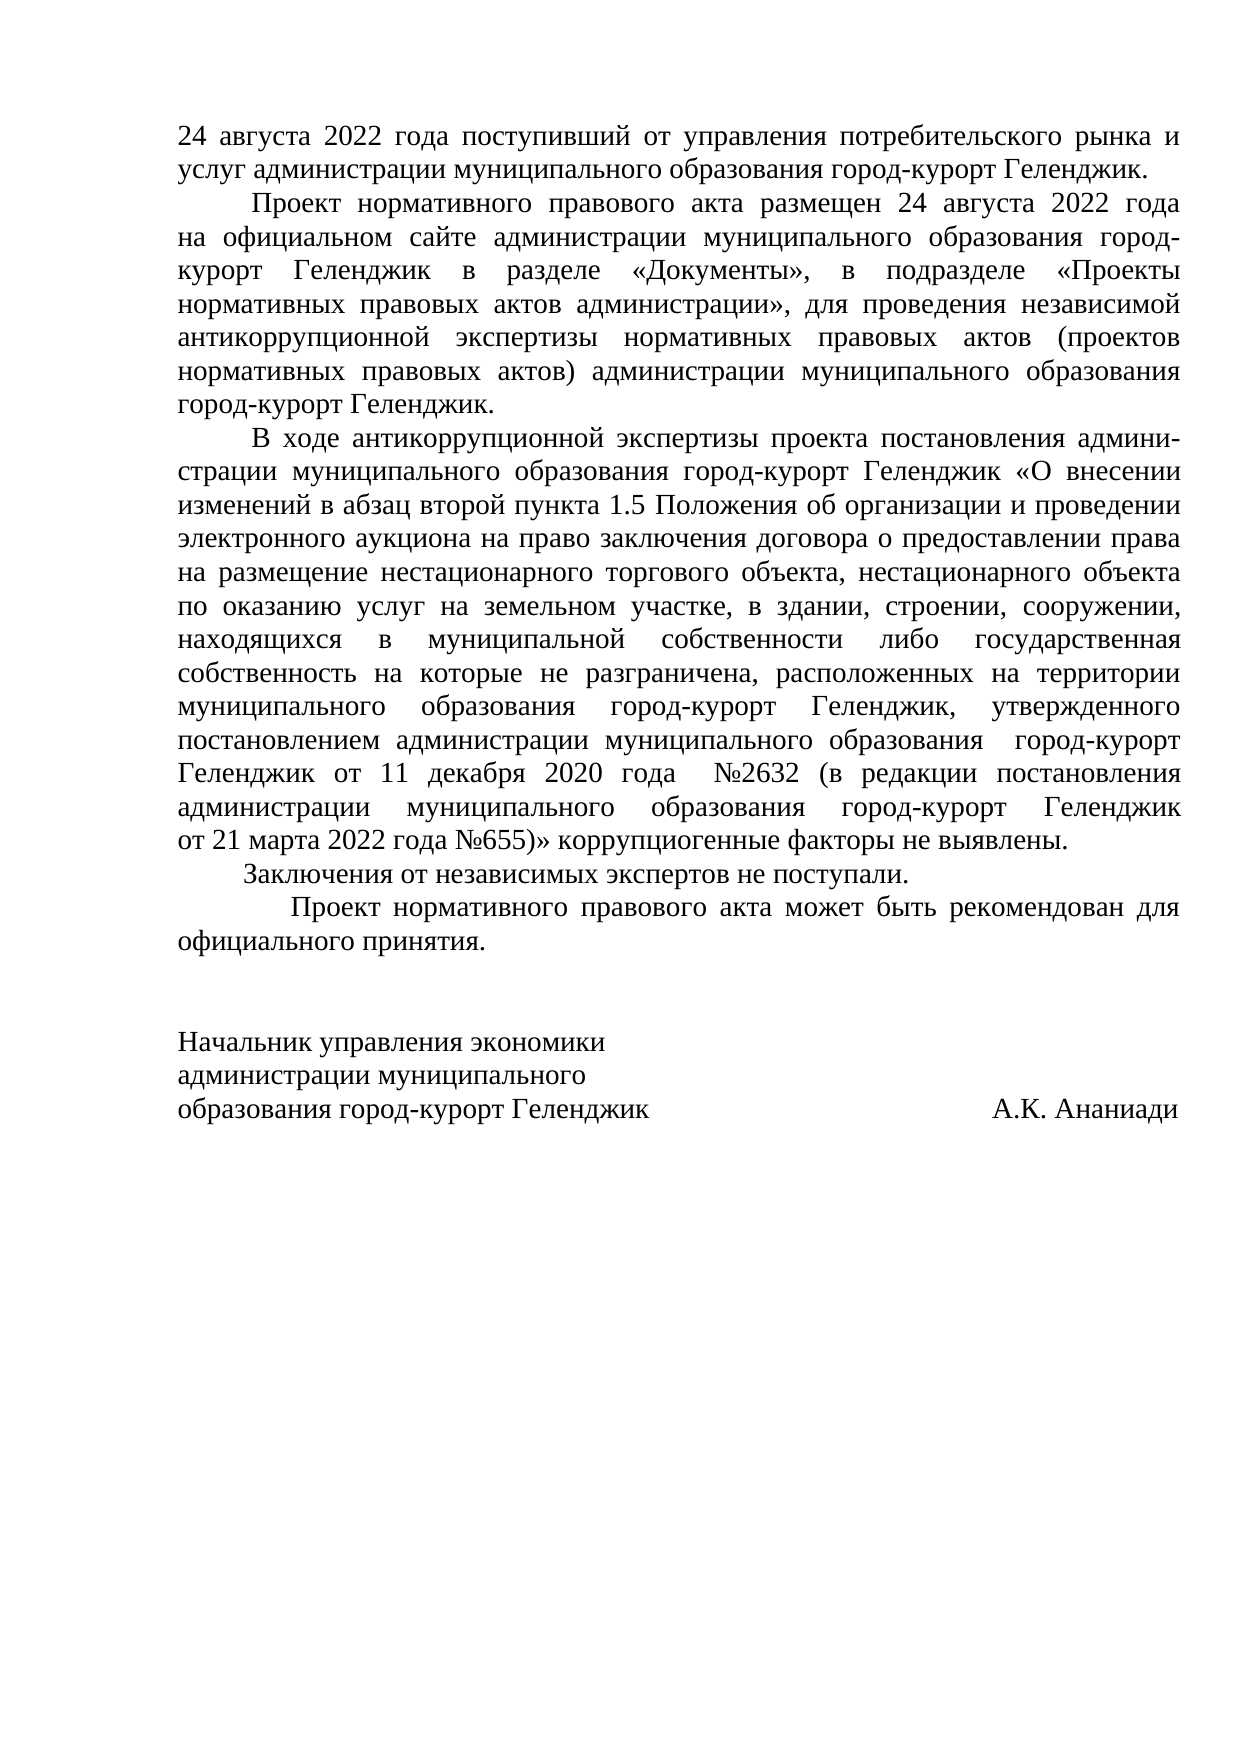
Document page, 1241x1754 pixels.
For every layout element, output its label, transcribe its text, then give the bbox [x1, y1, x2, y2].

text Проект нормативного правового акта размещен 24 августа 2022 года на официальном сайте администрации муниципального образования город- курорт Геленджик в разделе «Документы», в подразделе «Проекты нормативных правовых актов администрации», для проведения независимой антикоррупционной экспертизы нормативных правовых актов (проектов нормативных правовых актов) администрации муниципального образования город-курорт Геленджик. [177, 185, 1181, 420]
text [177, 118, 1181, 185]
text образования город-курорт Геленджик А.К. Ананиади [177, 1091, 1181, 1124]
text Проект нормативного правового акта может быть рекомендован для официального принятия. [177, 889, 1181, 957]
text администрации муниципального [177, 1057, 1181, 1091]
text В ходе антикоррупционной экспертизы проекта постановления админи-страции муниципального образования город-курорт Геленджик «О внесении изменений в абзац второй пункта 1.5 Положения об организации и проведении электронного аукциона на право заключения договора о предоставлении права на размещение нестационарного торгового объекта, нестационарного объекта по оказанию услуг на земельном участке, в здании, строении, сооружении, находящихся в муниципальной собственности либо государственная собственность на которые не разграничена, расположенных на территории муниципального образования город-курорт Геленджик, утвержденного постановлением администрации муниципального образования город-курорт Геленджик от 11 декабря 2020 года №2632 (в редакции постановления администрации муниципального образования город-курорт Геленджик от 21 марта 2022 года №655)» коррупциогенные факторы не выявлены. [177, 420, 1181, 856]
text Начальник управления экономики [177, 1024, 1181, 1057]
text Заключения от независимых экспертов не поступали. [177, 856, 1181, 889]
